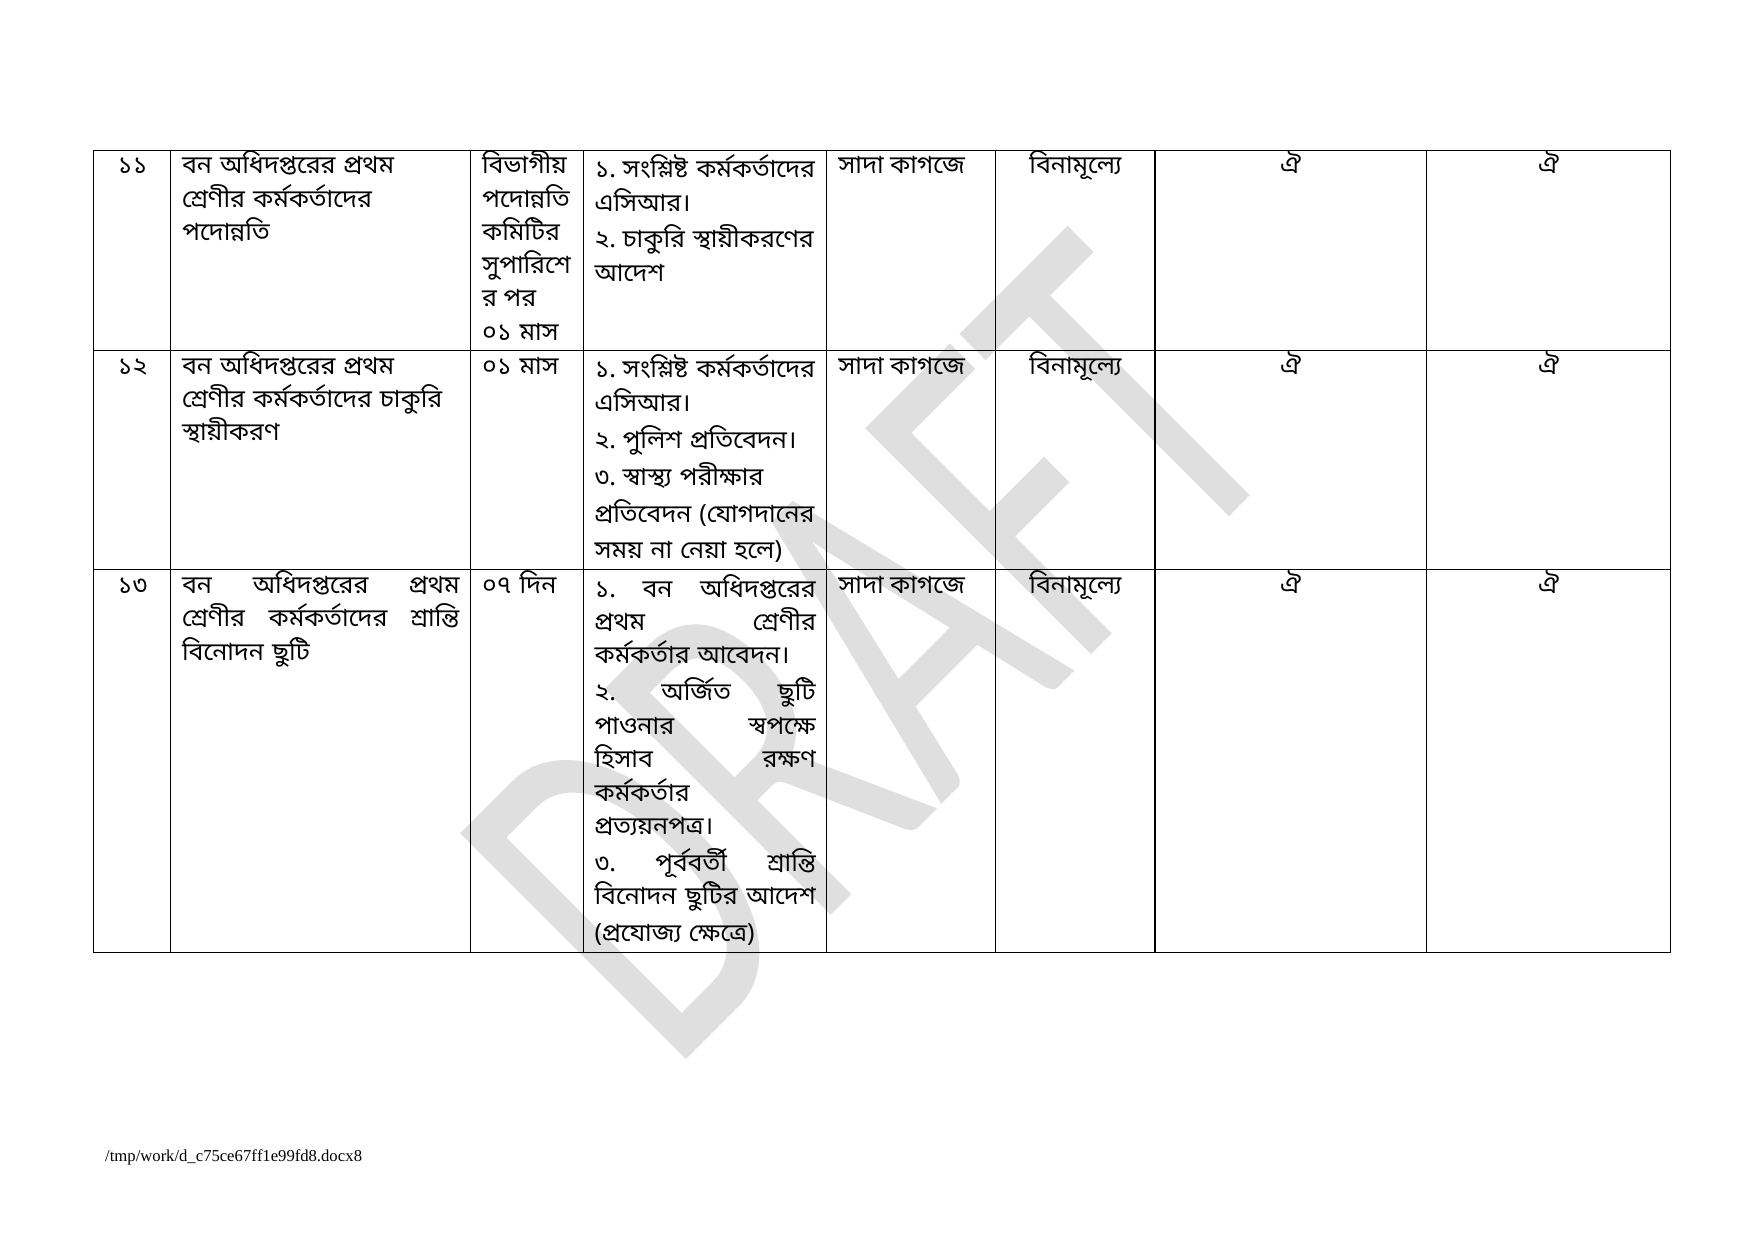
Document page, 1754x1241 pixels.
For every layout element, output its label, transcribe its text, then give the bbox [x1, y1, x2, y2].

table_cell সাদা কাগজে [827, 151, 995, 350]
table_cell ১. বন অধিদপ্তরের প্রথম শ্রেণীর কর্মকর্তার আবেদন। ২. অর্জিত ছুটি পাওনার স্বপক্ষে হিসাব রক্ষণ কর্মকর্তার প্রত্যয়নপত্র। ৩. পূর্ববর্তী শ্রান্তি বিনোদন ছুটির আদেশ (প্রযোজ্য ক্ষেত্রে) [584, 570, 826, 952]
table_cell ঐ [1427, 351, 1670, 569]
table_cell সাদা কাগজে [827, 570, 995, 952]
table_cell ঐ [1156, 351, 1426, 569]
table_cell বিনামূল্যে [996, 570, 1154, 952]
table_cell বিনামূল্যে [996, 151, 1154, 350]
table_cell ঐ [1427, 151, 1670, 350]
table_cell ০৭ দিন [471, 570, 583, 952]
table_cell ১. সংশ্লিষ্ট কর্মকর্তাদের এসিআর। ২. চাকুরি স্থায়ীকরণের আদেশ [584, 151, 826, 350]
table_cell বিভাগীয় পদোন্নতি কমিটির সুপারিশের পর ০১ মাস [471, 151, 583, 350]
table_cell ১৩ [94, 570, 170, 952]
table_cell ঐ [1156, 570, 1426, 952]
table_cell ঐ [1427, 570, 1670, 952]
table_cell বন অধিদপ্তরের প্রথম শ্রেণীর কর্মকর্তাদের শ্রান্তি বিনোদন ছুটি [171, 570, 470, 952]
table_cell ঐ [1156, 151, 1426, 350]
table_cell ১২ [94, 351, 170, 569]
table_cell ১. সংশ্লিষ্ট কর্মকর্তাদের এসিআর। ২. পুলিশ প্রতিবেদন। ৩. স্বাস্থ্য পরীক্ষার প্রতিবেদন (যোগদানের সময় না নেয়া হলে) [584, 351, 826, 569]
table_cell বিনামূল্যে [996, 351, 1154, 569]
table_cell বন অধিদপ্তরের প্রথম শ্রেণীর কর্মকর্তাদের চাকুরি স্থায়ীকরণ [171, 351, 470, 569]
table_cell সাদা কাগজে [827, 351, 995, 569]
table_cell ১১ [94, 151, 170, 350]
table_cell ০১ মাস [471, 351, 583, 569]
table_cell বন অধিদপ্তরের প্রথম শ্রেণীর কর্মকর্তাদের পদোন্নতি [171, 151, 470, 350]
